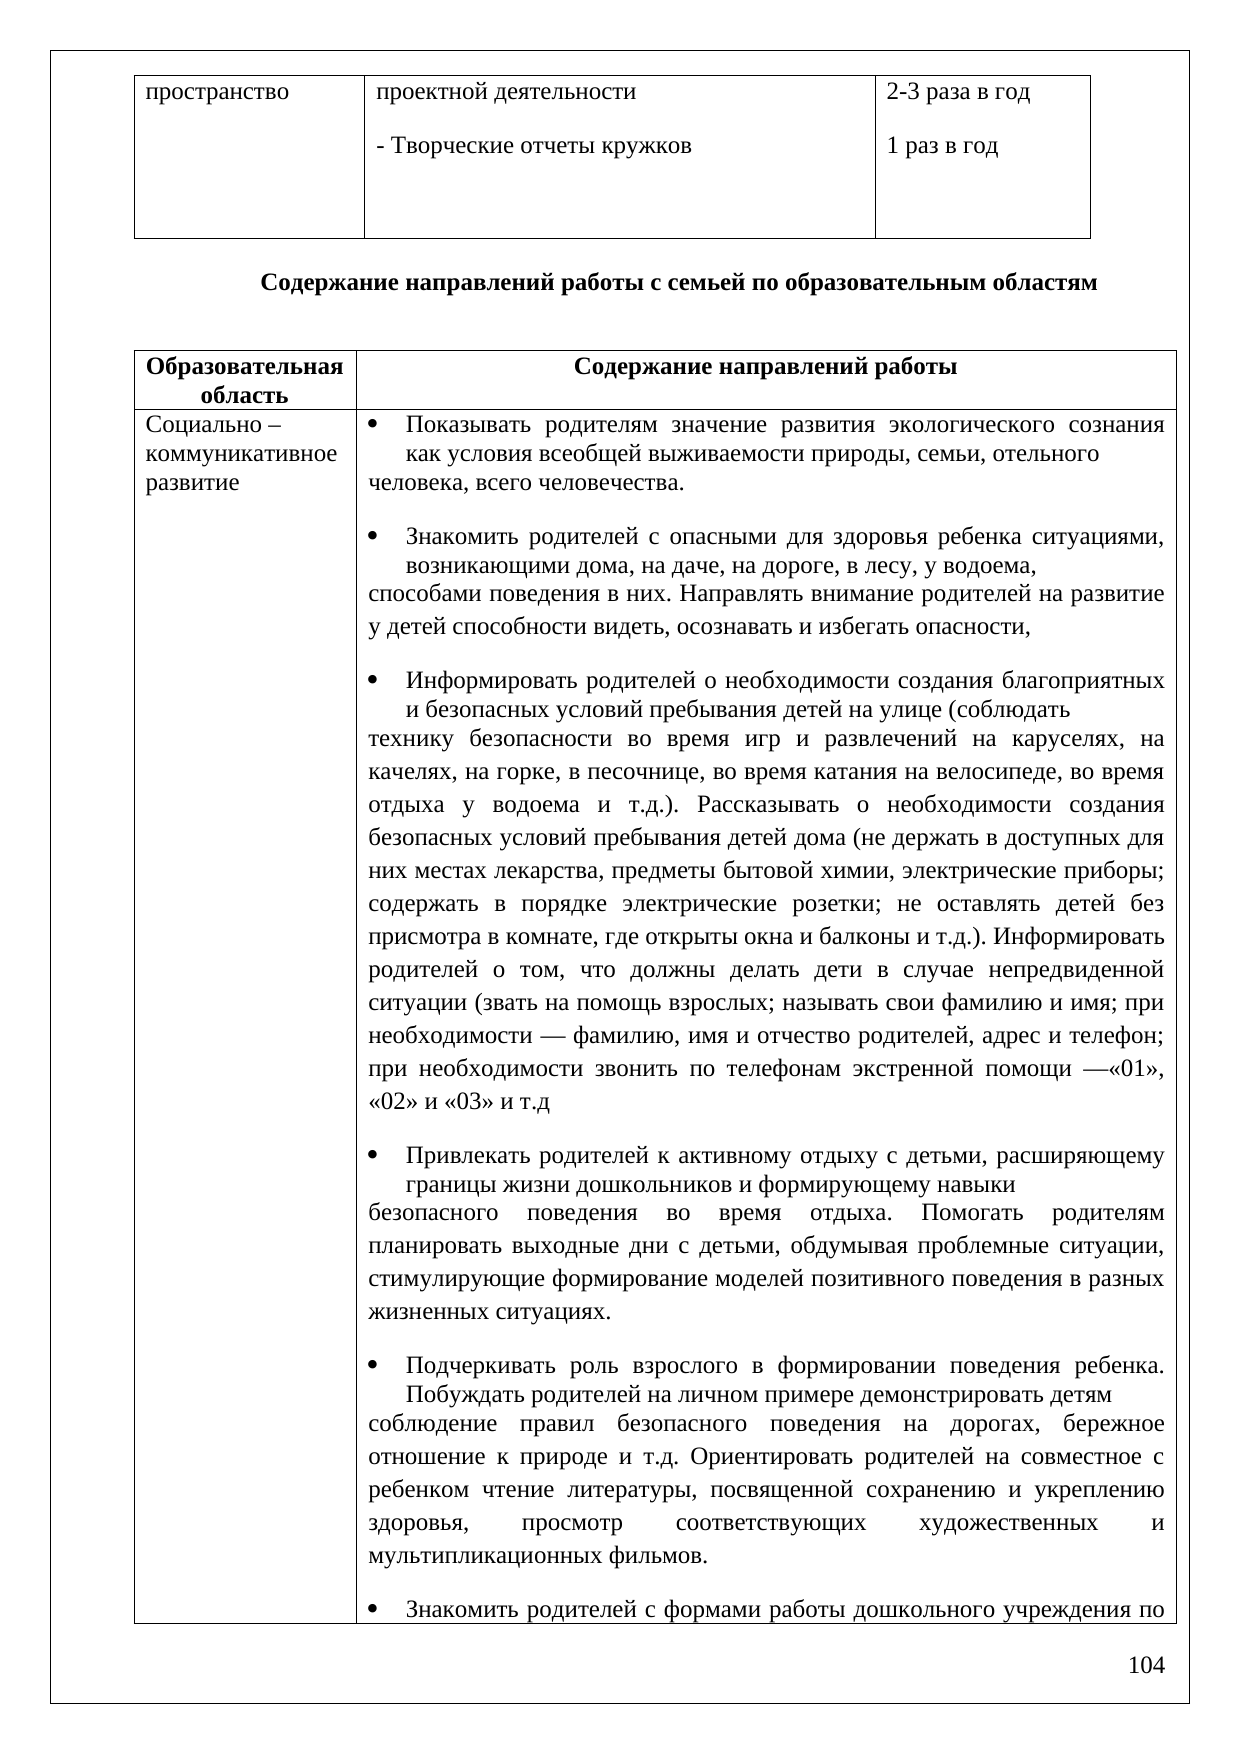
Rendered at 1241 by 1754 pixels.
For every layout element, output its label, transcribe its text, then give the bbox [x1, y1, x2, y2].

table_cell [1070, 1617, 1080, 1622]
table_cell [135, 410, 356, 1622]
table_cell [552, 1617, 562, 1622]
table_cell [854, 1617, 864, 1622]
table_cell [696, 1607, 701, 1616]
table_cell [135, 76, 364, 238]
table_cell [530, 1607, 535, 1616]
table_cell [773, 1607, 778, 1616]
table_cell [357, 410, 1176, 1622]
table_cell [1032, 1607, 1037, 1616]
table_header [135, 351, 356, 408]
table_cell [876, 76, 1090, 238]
text Содержание направлений работы с семьей по образовательным областям [134, 267, 1165, 296]
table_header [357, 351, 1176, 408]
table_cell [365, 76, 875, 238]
